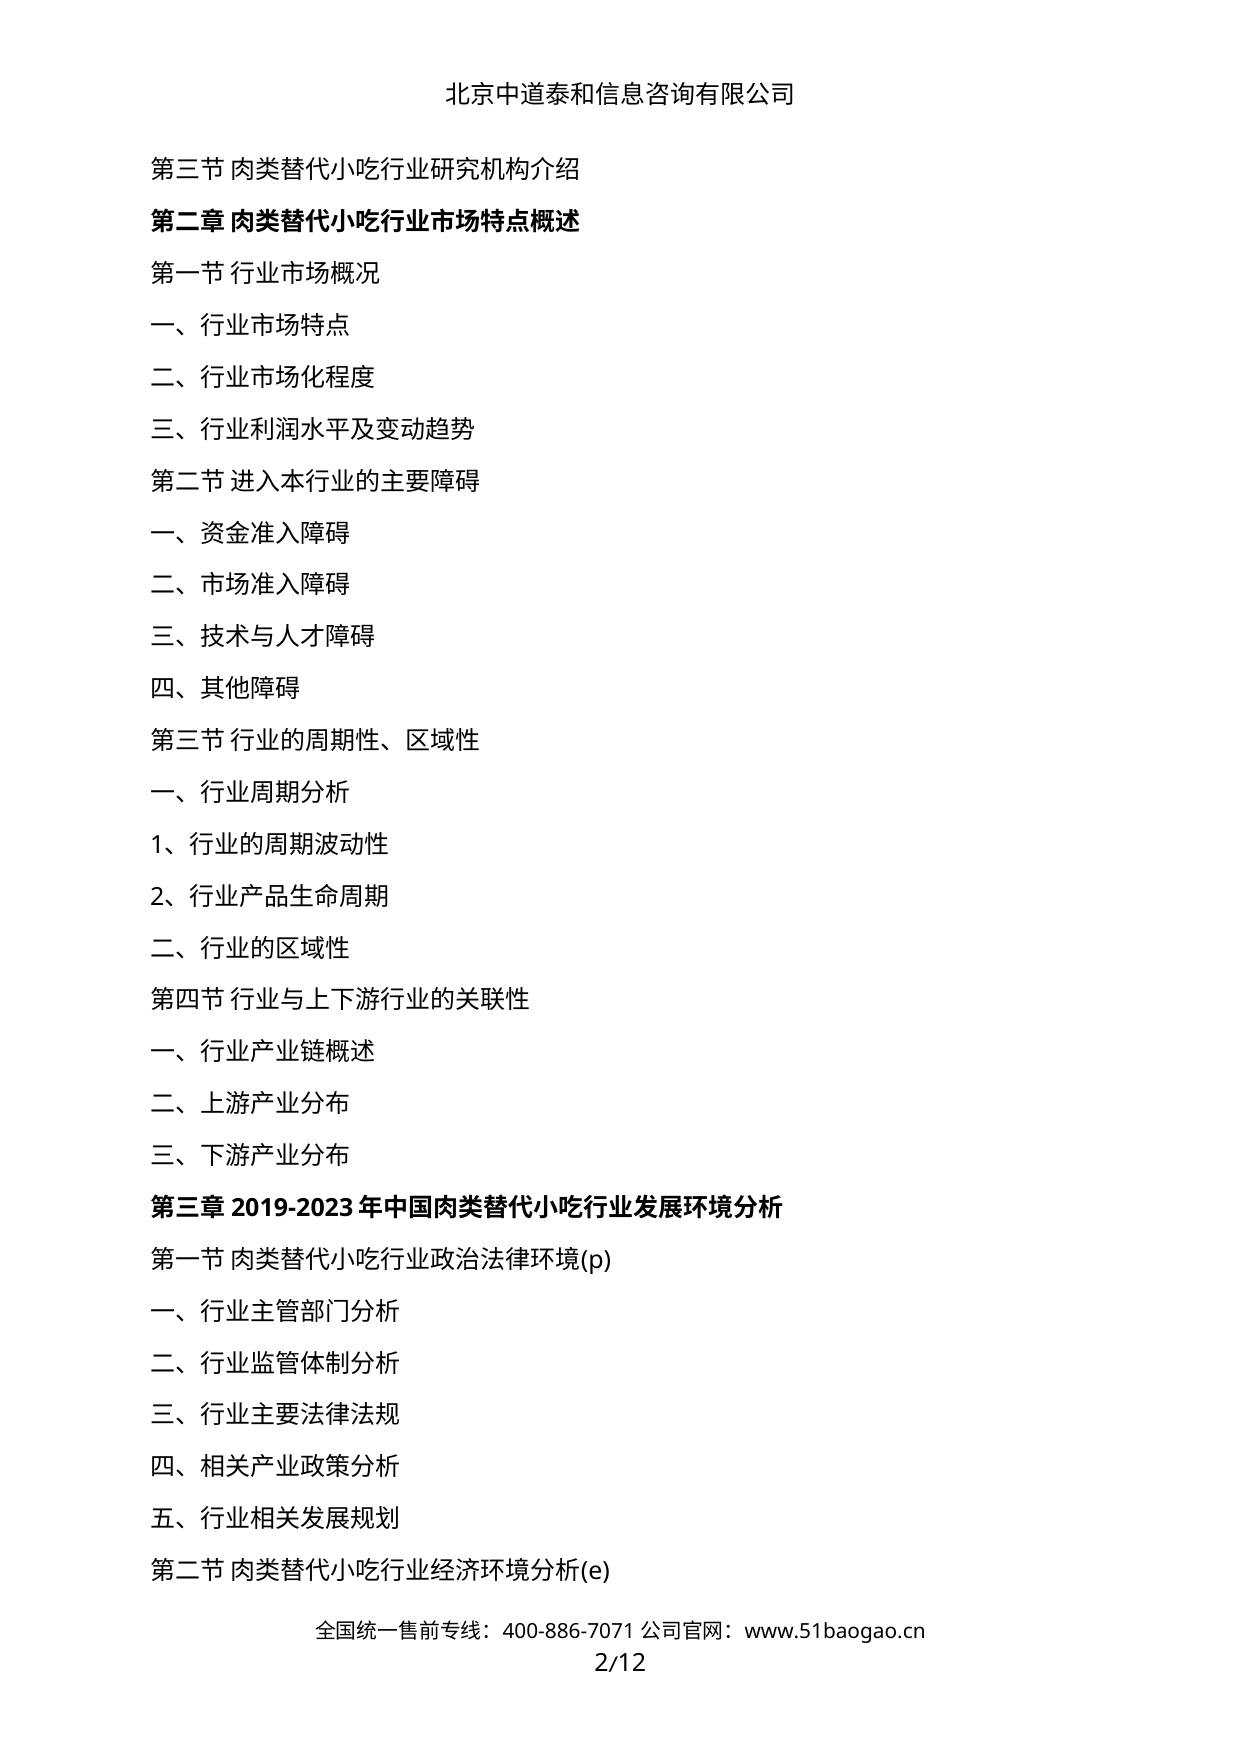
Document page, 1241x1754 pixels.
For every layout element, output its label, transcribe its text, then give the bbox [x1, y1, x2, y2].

text 三、技术与人才障碍 [150, 617, 1090, 653]
text 二、行业市场化程度 [150, 357, 1090, 394]
text 1、行业的周期波动性 [150, 824, 1090, 861]
text 一、资金准入障碍 [150, 513, 1090, 549]
text 二、行业监管体制分析 [150, 1343, 1090, 1379]
text 第一节 肉类替代小吃行业政治法律环境(p) [150, 1239, 1090, 1276]
text 一、行业主管部门分析 [150, 1291, 1090, 1327]
text 三、行业主要法律法规 [150, 1395, 1090, 1431]
text 2、行业产品生命周期 [150, 876, 1090, 912]
text 三、行业利润水平及变动趋势 [150, 409, 1090, 446]
text 第三节 肉类替代小吃行业研究机构介绍 [150, 150, 1090, 186]
text 第二节 肉类替代小吃行业经济环境分析(e) [150, 1551, 1090, 1587]
text 二、行业的区域性 [150, 928, 1090, 964]
text 第四节 行业与上下游行业的关联性 [150, 980, 1090, 1016]
text 一、行业市场特点 [150, 306, 1090, 342]
text 五、行业相关发展规划 [150, 1499, 1090, 1535]
text 一、行业产业链概述 [150, 1032, 1090, 1068]
text 第三节 行业的周期性、区域性 [150, 721, 1090, 757]
text 四、相关产业政策分析 [150, 1447, 1090, 1483]
text 第二节 进入本行业的主要障碍 [150, 461, 1090, 497]
text 第三章 2019-2023年中国肉类替代小吃行业发展环境分析 [150, 1187, 1090, 1224]
text 第一节 行业市场概况 [150, 254, 1090, 290]
text 三、下游产业分布 [150, 1136, 1090, 1172]
text 二、市场准入障碍 [150, 565, 1090, 601]
text 二、上游产业分布 [150, 1084, 1090, 1120]
text 四、其他障碍 [150, 669, 1090, 705]
text 一、行业周期分析 [150, 772, 1090, 809]
text 第二章 肉类替代小吃行业市场特点概述 [150, 202, 1090, 238]
